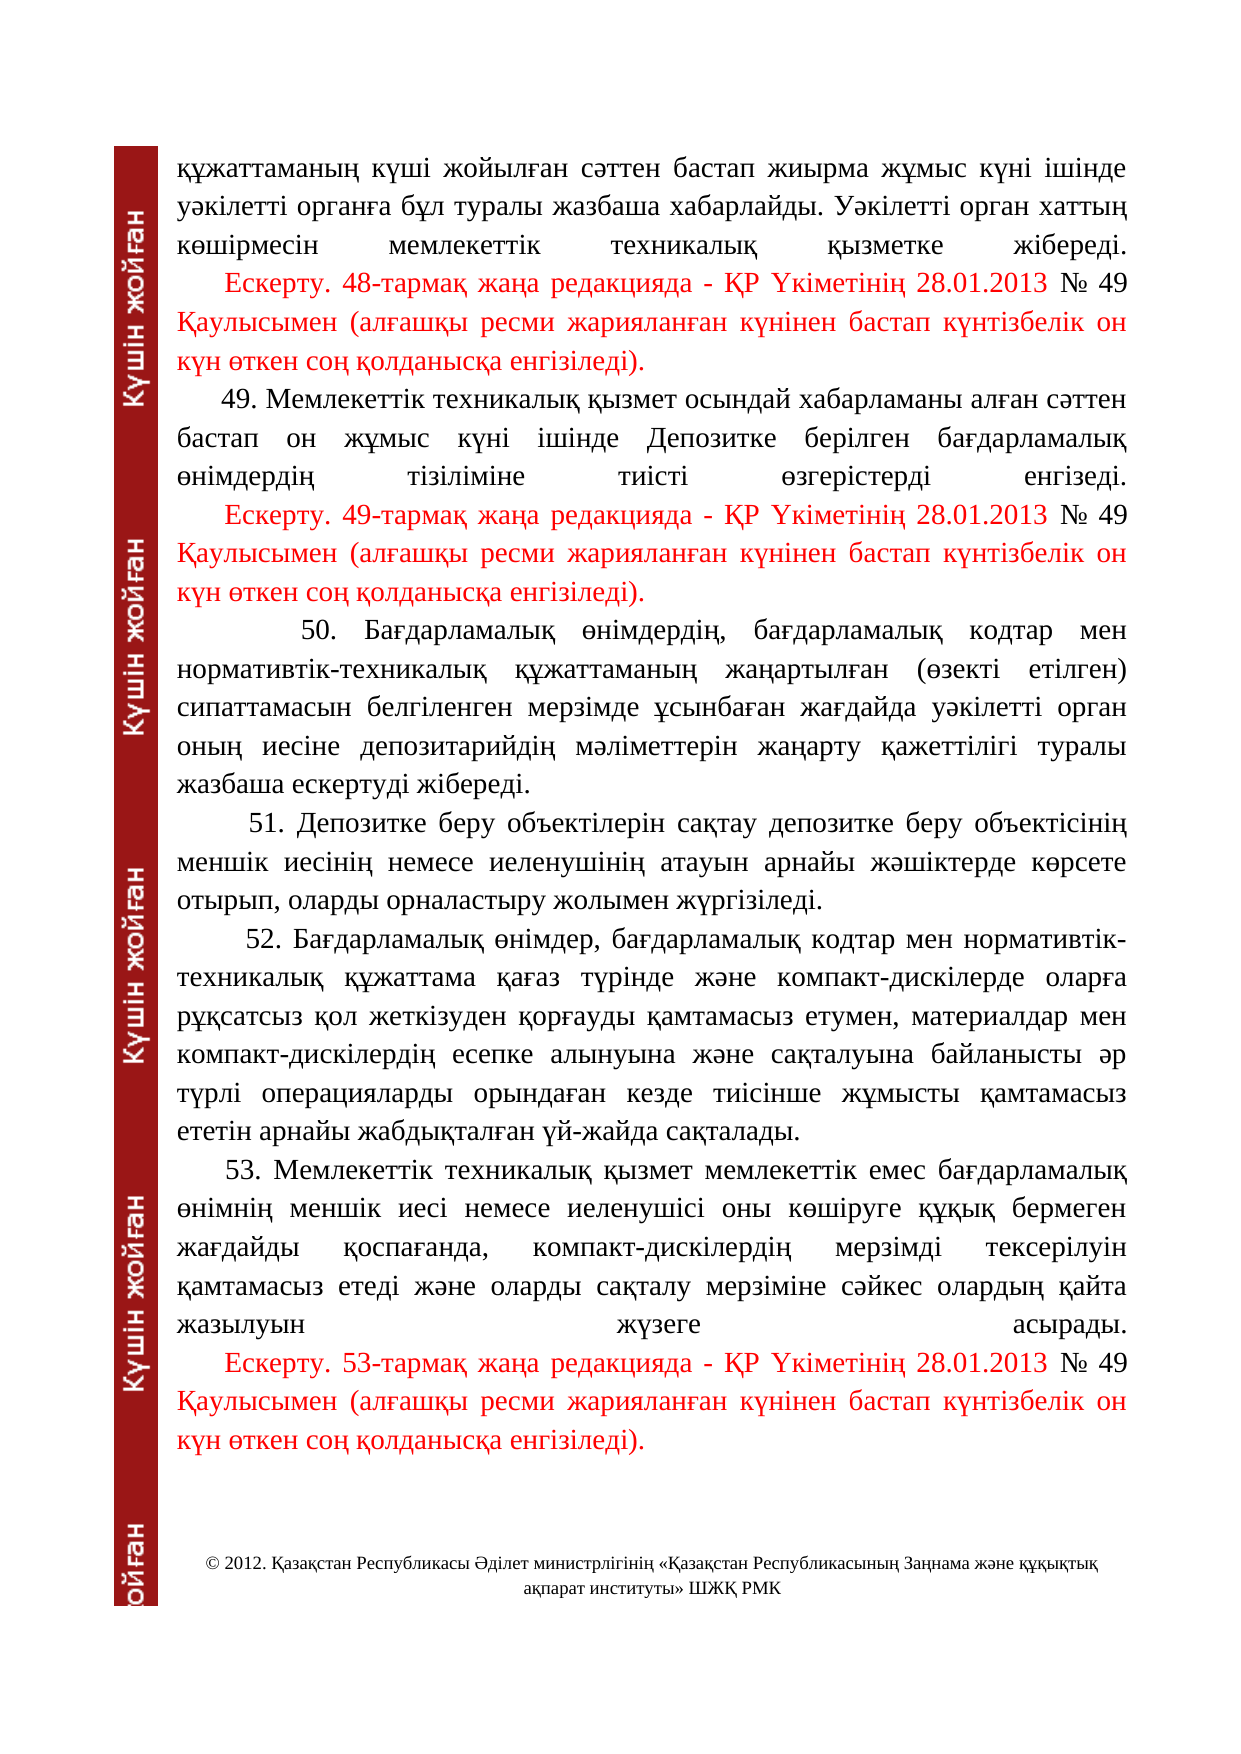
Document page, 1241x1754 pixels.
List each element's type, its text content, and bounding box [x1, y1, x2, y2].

picture [114, 1455, 158, 1552]
picture [114, 800, 158, 805]
text 52. Бағдарламалық өнімдер, бағдарламалық кодтар мен нормативтік-техникалық құжаттама қағаз түрінде және компакт-дискілерде оларға рұқсатсыз қол жеткізуден қорғауды қамтамасыз етумен, материалдар мен компакт-дискілердің есепке алынуына және сақталуына байланысты әр түрлі операцияларды орындаған кезде тиісінше жұмысты қамтамасыз ететін арнайы жабдықталған үй-жайда сақталады. [112, 921, 1128, 1147]
text 50. Бағдарламалық өнімдердің, бағдарламалық кодтар мен нормативтік-техникалық құжаттаманың жаңартылған (өзекті етілген) сипаттамасын белгіленген мерзімде ұсынбаған жағдайда уәкілетті орган оның иесіне депозитарийдің мәліметтерін жаңарту қажеттілігі туралы жазбаша ескертуді жібереді. [112, 612, 1128, 800]
picture [114, 1598, 158, 1606]
picture [114, 607, 158, 612]
picture [114, 376, 158, 381]
picture [114, 1147, 158, 1152]
text 51. Депозитке беру объектілерін сақтау депозитке беру объектісінің меншік иесінің немесе иеленушінің атауын арнайы жәшіктерде көрсете отырып, оларды орналастыру жолымен жүргізіледі. [112, 805, 1128, 916]
picture [114, 916, 158, 921]
text 53. Мемлекеттік техникалық қызмет мемлекеттік емес бағдарламалық өнімнің меншік иесі немесе иеленушісі оны көшіруге құқық бермеген жағдайды қоспағанда, компакт-дискілердің мерзімді тексерілуін қамтамасыз етеді және оларды сақталу мерзіміне сәйкес олардың қайта жазылуын жүзеге асырады. Ескерту. 53-тармақ жаңа редакцияда - ҚР Үкіметінің 28.01.2013 № 49 Қаулысымен (алғашқы ресми жарияланған күнінен бастап күнтізбелік он күн өткен соң қолданысқа енгізіледі). [112, 1152, 1128, 1455]
text © 2012. Қазақстан Республикасы Әділет министрлігінің «Қазақстан Республикасының Заңнама және құқықтық ақпарат институты» ШЖҚ РМК [112, 1552, 1128, 1598]
text 49. Мемлекеттік техникалық қызмет осындай хабарламаны алған сәттен бастап он жұмыс күні ішінде Депозитке берілген бағдарламалық өнімдердің тізіліміне тиісті өзгерістерді енгізеді. Ескерту. 49-тармақ жаңа редакцияда - ҚР Үкіметінің 28.01.2013 № 49 Қаулысымен (алғашқы ресми жарияланған күнінен бастап күнтізбелік он күн өткен соң қолданысқа енгізіледі). [112, 381, 1128, 607]
picture [114, 146, 158, 150]
